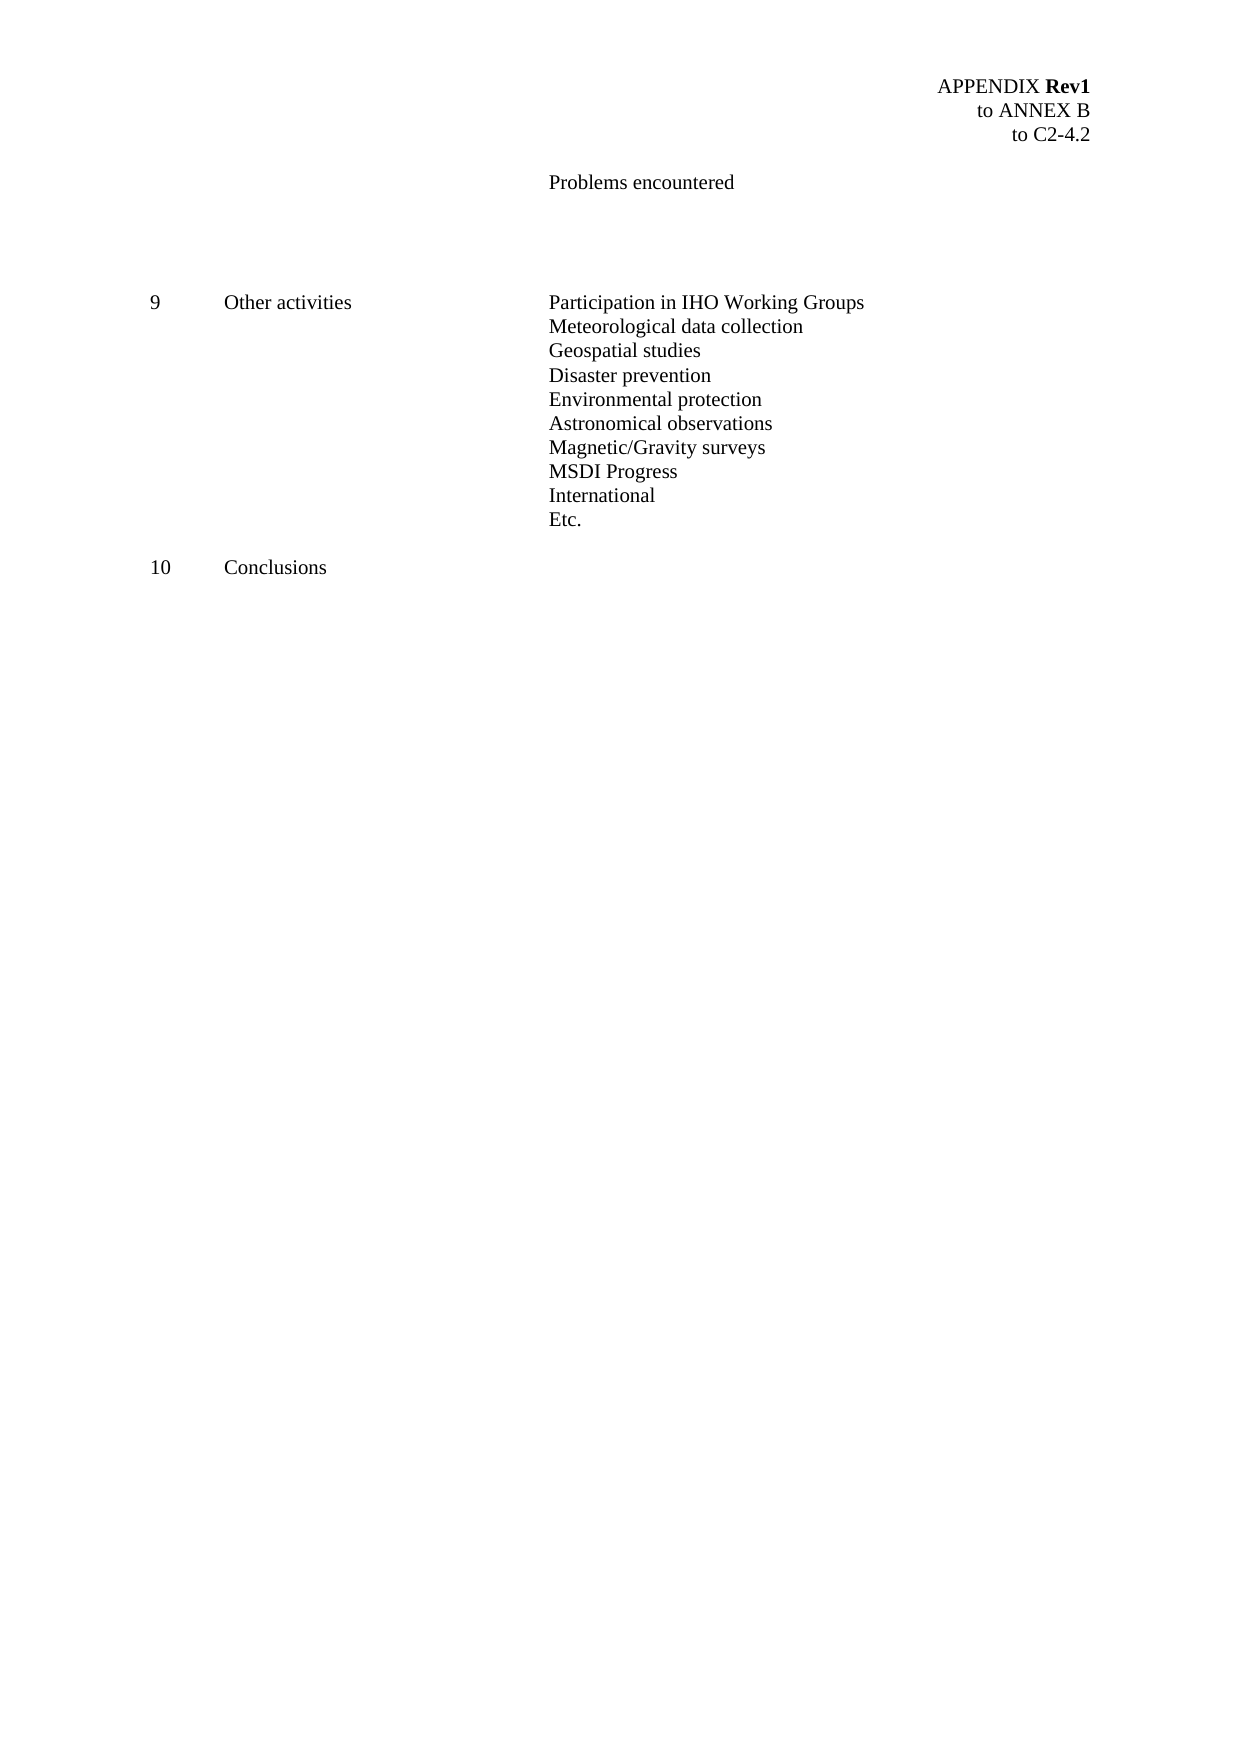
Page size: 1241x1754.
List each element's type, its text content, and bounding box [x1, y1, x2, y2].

text 10 Conclusions [150, 555, 1090, 579]
text Problems encountered [150, 170, 1090, 194]
text Disaster prevention [150, 362, 1090, 387]
text Geospatial studies [150, 338, 1090, 362]
text Astronomical observations [150, 411, 1090, 435]
text Etc. [150, 507, 1090, 531]
text Magnetic/Gravity surveys [150, 435, 1090, 459]
text Meteorological data collection [150, 314, 1090, 338]
text MSDI Progress [150, 459, 1090, 483]
text Environmental protection [150, 387, 1090, 411]
text 9 Other activities Participation in IHO Working Groups [150, 290, 1090, 314]
text International [150, 483, 1090, 507]
